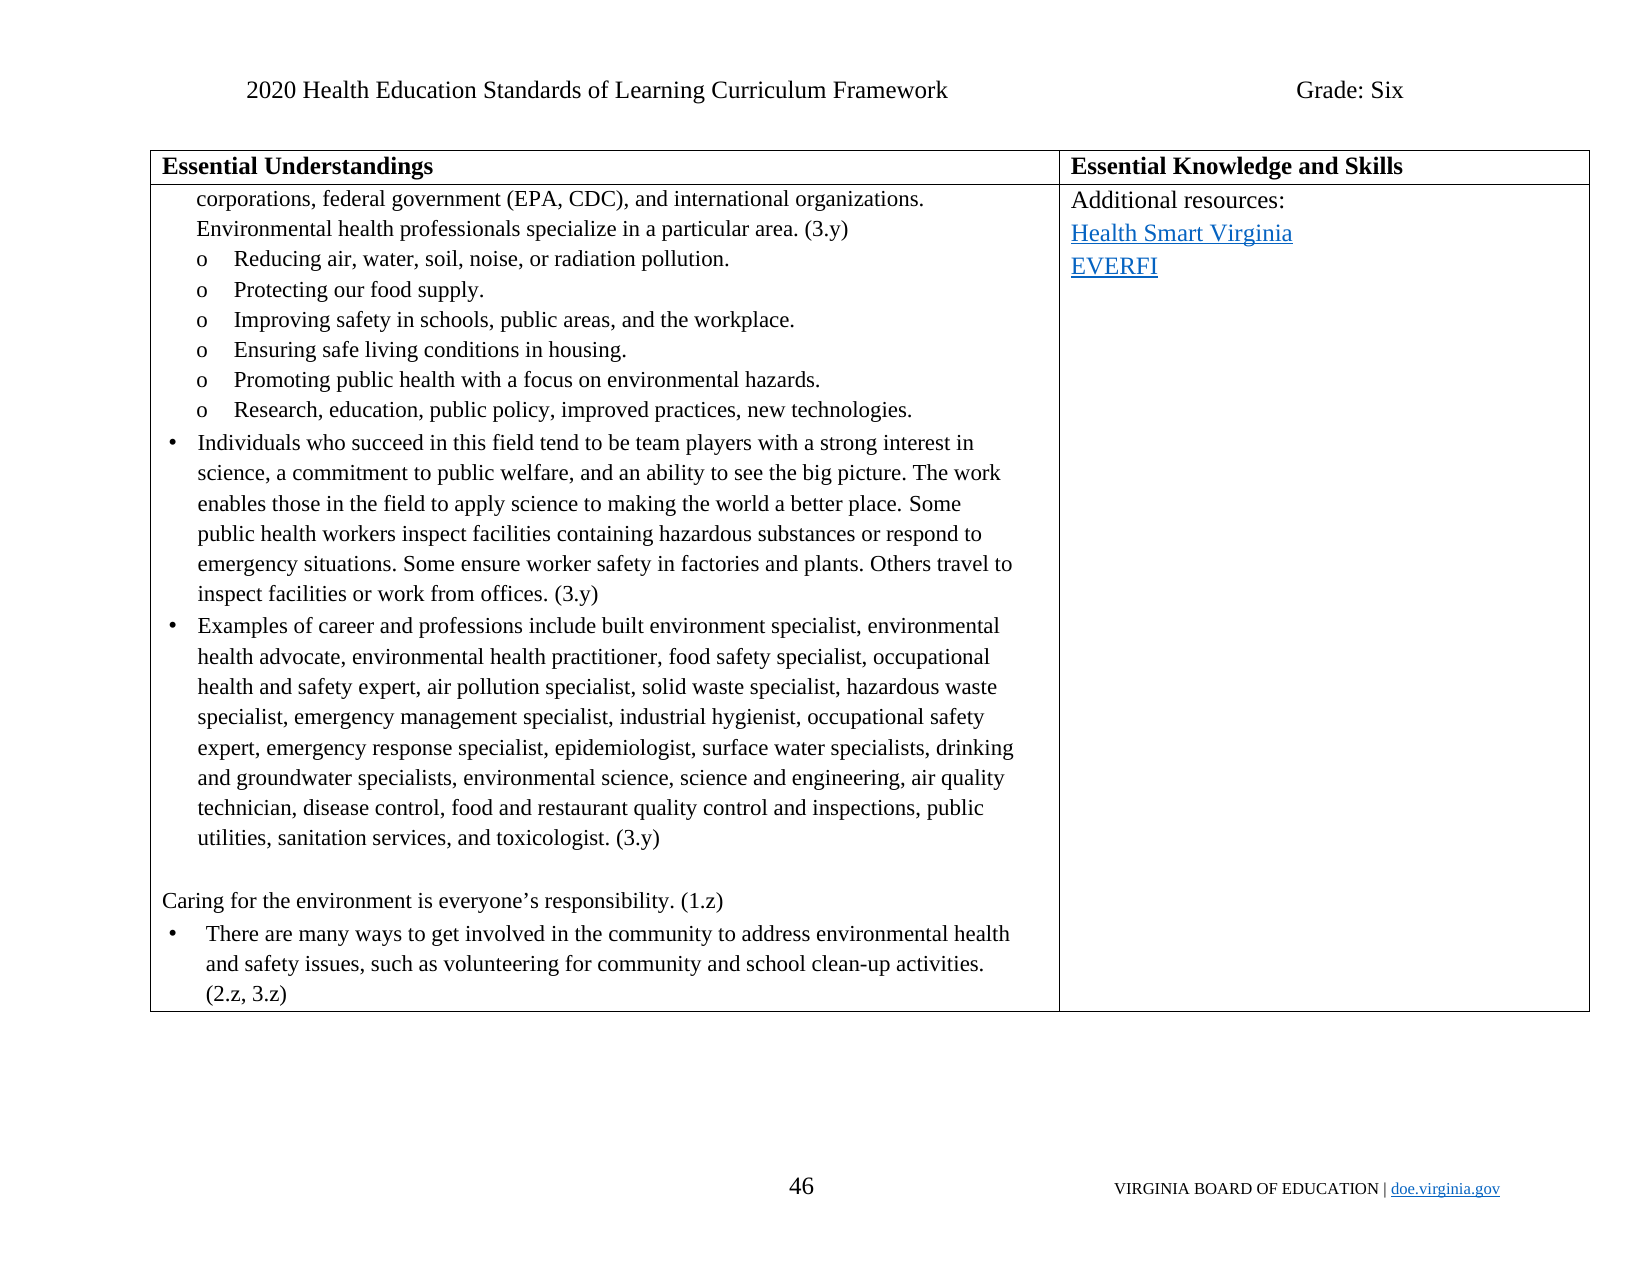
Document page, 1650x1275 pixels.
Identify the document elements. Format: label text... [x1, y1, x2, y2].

table_header Essential Understandings [151, 151, 1059, 184]
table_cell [1060, 185, 1589, 1011]
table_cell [151, 185, 1059, 1011]
table_header Essential Knowledge and Skills [1060, 151, 1589, 184]
